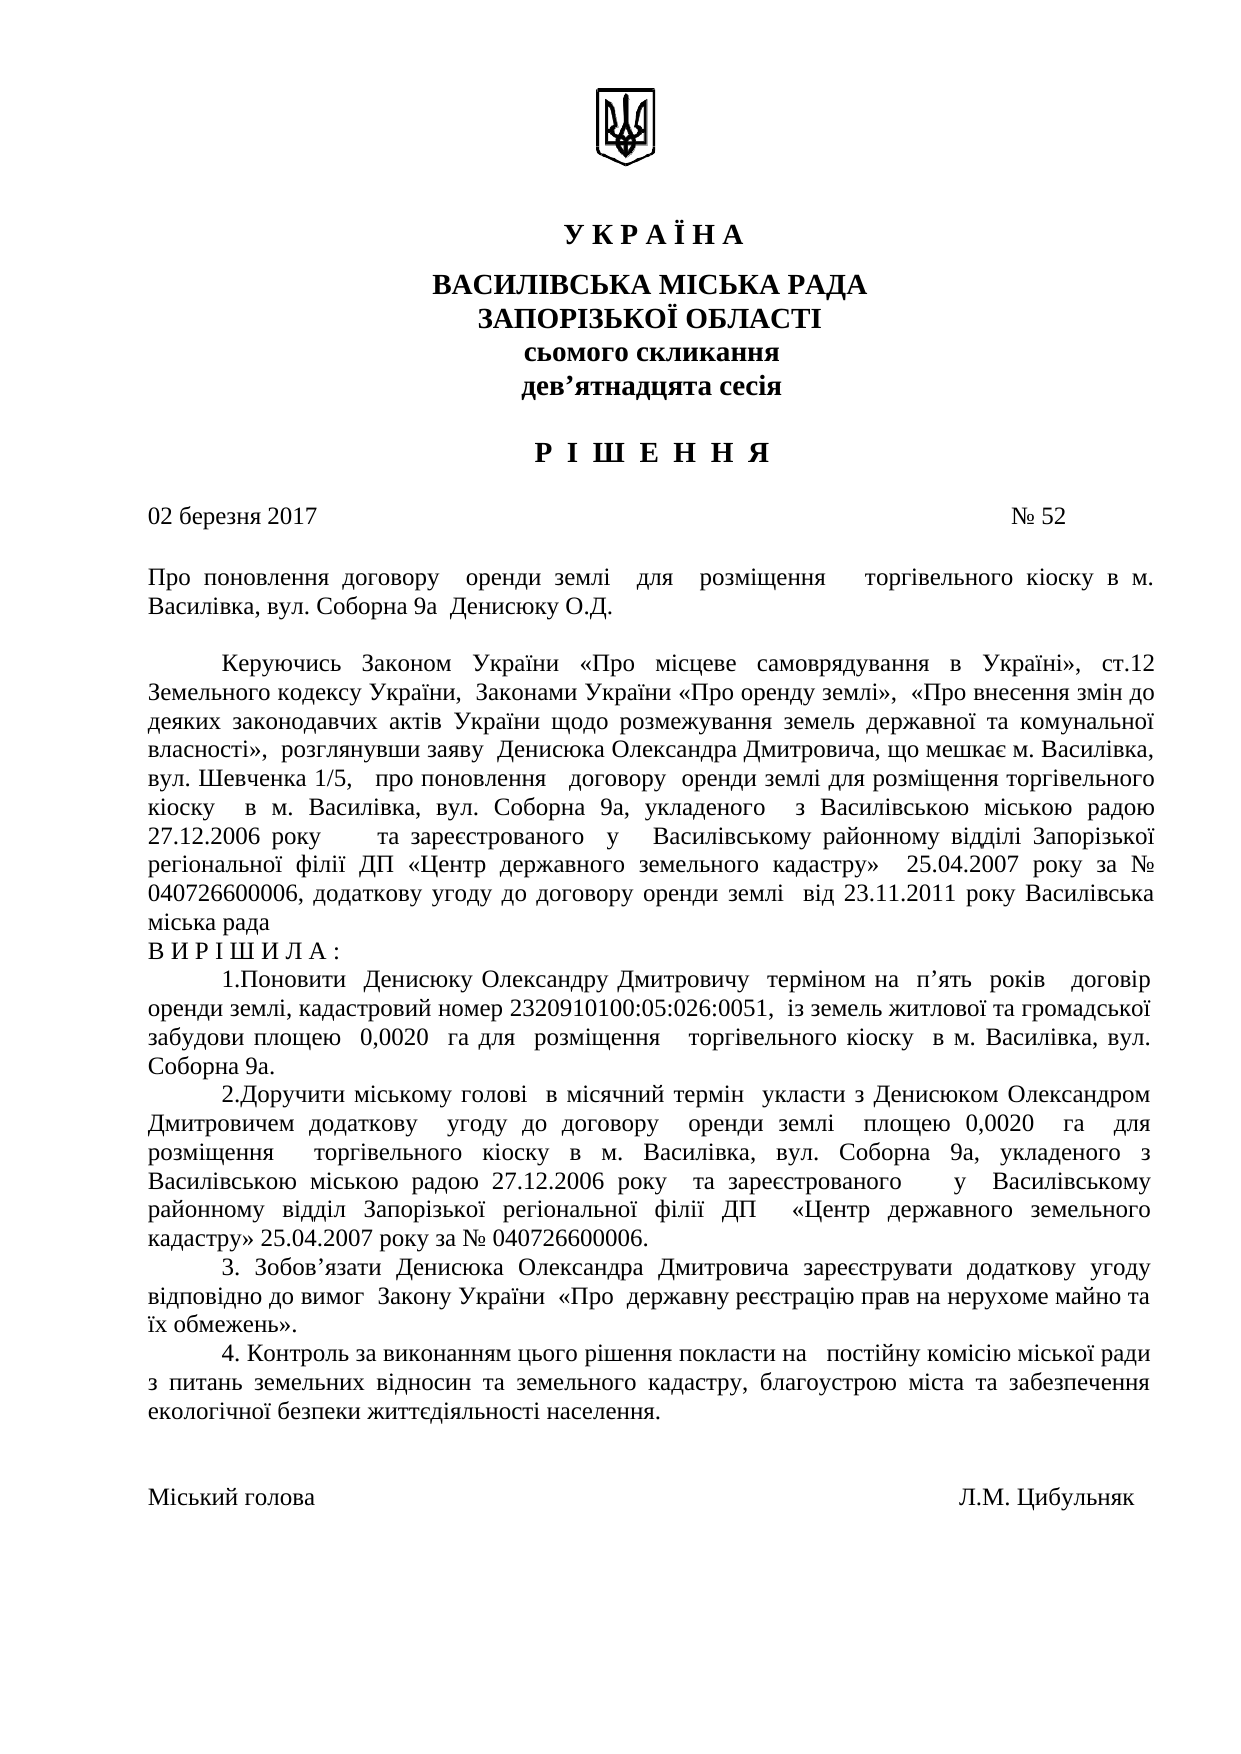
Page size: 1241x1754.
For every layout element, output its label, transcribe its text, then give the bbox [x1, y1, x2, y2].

text сьомого скликання [148, 334, 1156, 368]
title У К Р А Ї Н А [148, 217, 1152, 251]
text Р І Ш Е Н Н Я [148, 435, 1156, 468]
subtitle ВАСИЛІВСЬКА МІСЬКА РАДА [148, 267, 1152, 301]
text Про поновлення договору оренди землі для розміщення торгівельного кіоску в м. Василівка, вул. Соборна 9а Денисюку О.Д. [148, 562, 1156, 619]
text 3. Зобов’язати Денисюка Олександра Дмитровича зареєструвати додаткову угоду відповідно до вимог Закону України «Про державну реєстрацію прав на нерухоме майно та їх обмежень». [148, 1252, 1152, 1338]
subtitle ЗАПОРІЗЬКОЇ ОБЛАСТІ [148, 301, 1152, 334]
text 2.Доручити міському голові в місячний термін укласти з Денисюком Олександром Дмитровичем додаткову угоду до договору оренди землі площею 0,0020 га для розміщення торгівельного кіоску в м. Василівка, вул. Соборна 9а, укладеного з Василівською міською радою 27.12.2006 року та зареєстрованого у Василівському районному відділ Запорізької регіональної філії ДП «Центр державного земельного кадастру» 25.04.2007 року за № 040726600006. [148, 1079, 1152, 1252]
text 02 березня 2017 № 52 [148, 501, 1156, 530]
text В И Р І Ш И Л А : [148, 936, 1156, 964]
list 4. Контроль за виконанням цього рішення покласти на постійну комісію міської ради з питань земельних відносин та земельного кадастру, благоустрою міста та забезпечення екологічної безпеки життєдіяльності населення. [148, 1338, 1152, 1424]
text Керуючись Законом України «Про місцеве самоврядування в Україні», ст.12 Земельного кодексу України, Законами України «Про оренду землі», «Про внесення змін до деяких законодавчих актів України щодо розмежування земель державної та комунальної власності», розглянувши заяву Денисюка Олександра Дмитровича, що мешкає м. Василівка, вул. Шевченка 1/5, про поновлення договору оренди землі для розміщення торгівельного кіоску в м. Василівка, вул. Соборна 9а, укладеного з Василівською міською радою 27.12.2006 року та зареєстрованого у Василівському районному відділі Запорізької регіональної філії ДП «Центр державного земельного кадастру» 25.04.2007 року за № 040726600006, додаткову угоду до договору оренди землі від 23.11.2011 року Василівська міська рада [148, 648, 1156, 936]
text дев’ятнадцята сесія [148, 368, 1156, 401]
text Міський голова Л.М. Цибульняк [148, 1482, 1152, 1511]
text 1.Поновити Денисюку Олександру Дмитровичу терміном на п’ять років договір оренди землі, кадастровий номер 2320910100:05:026:0051, із земель житлової та громадської забудови площею 0,0020 га для розміщення торгівельного кіоску в м. Василівка, вул. Соборна 9а. [148, 964, 1152, 1079]
